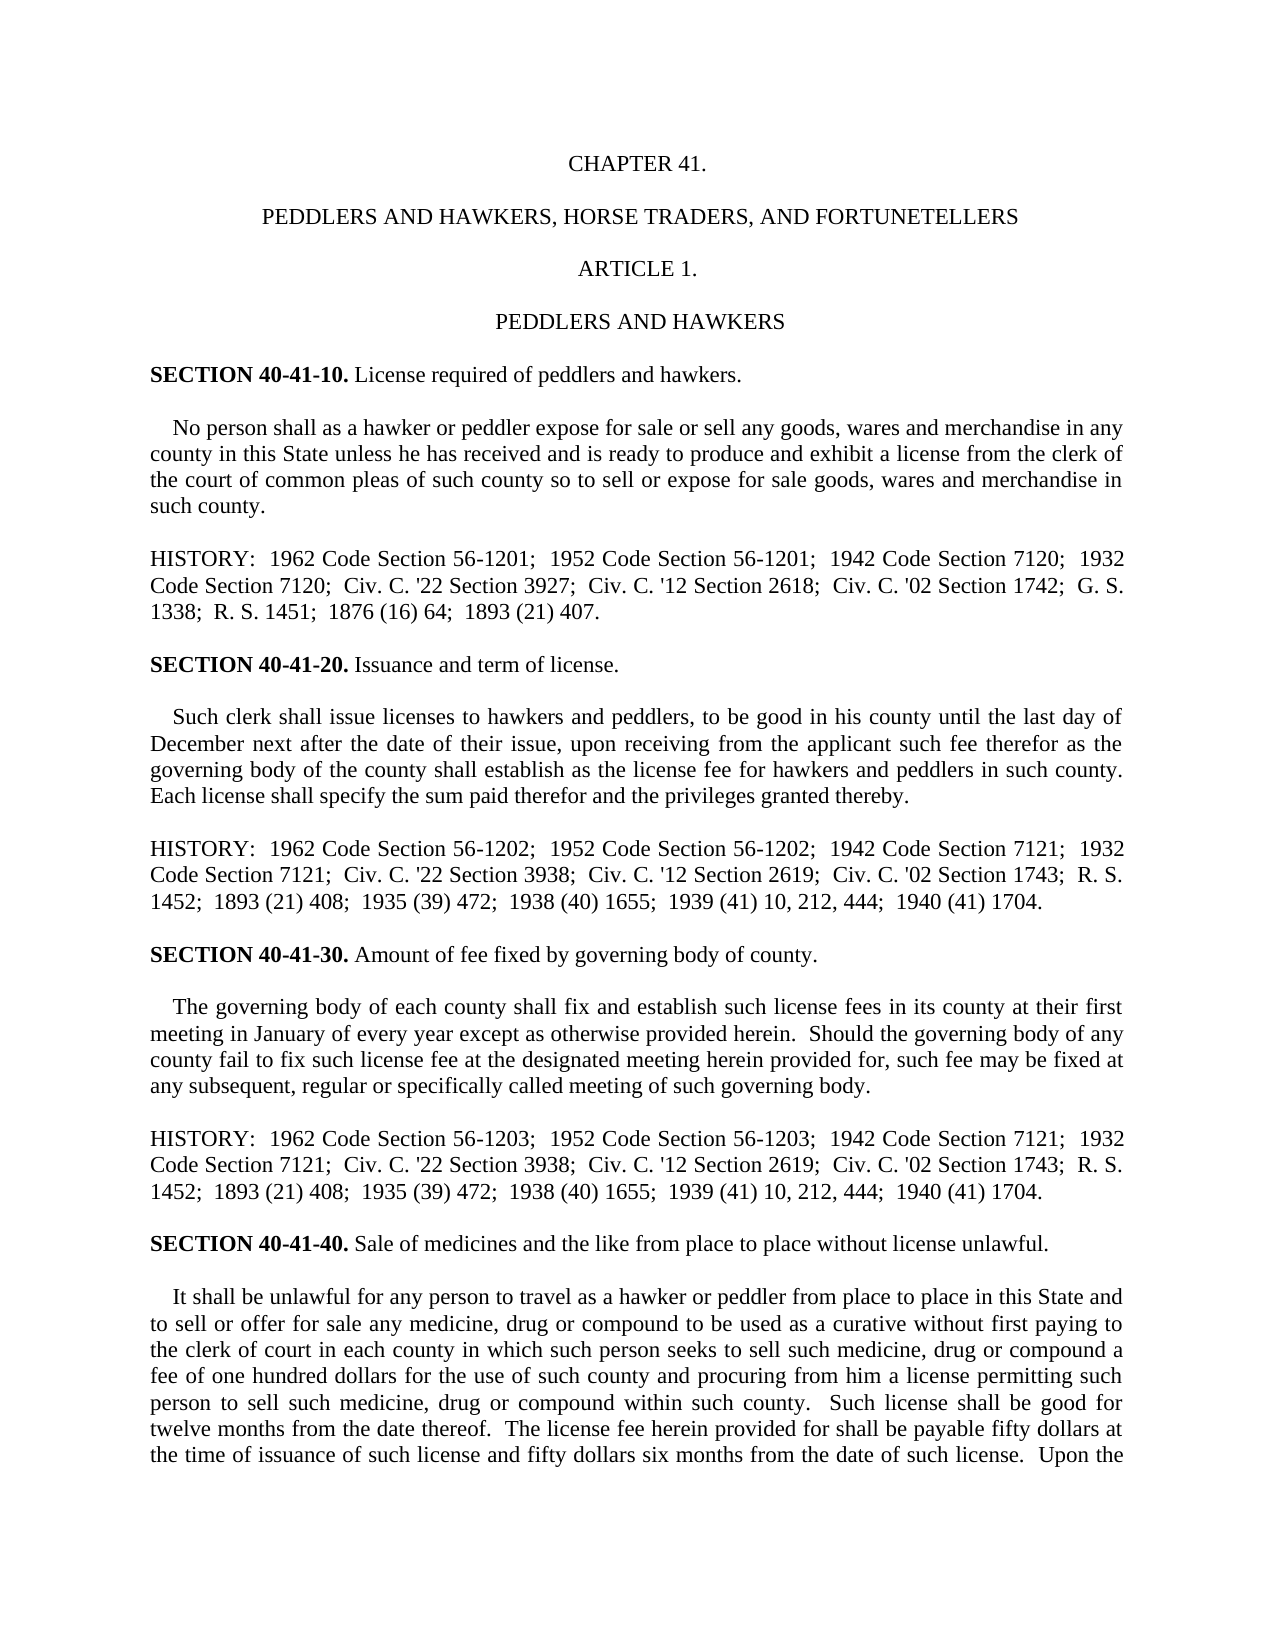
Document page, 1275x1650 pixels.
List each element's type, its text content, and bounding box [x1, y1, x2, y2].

text The governing body of each county shall fix and establish such license fees in its county at their first meeting in January of every year except as otherwise provided herein. Should the governing body of any county fail to fix such license fee at the designated meeting herein provided for, such fee may be fixed at any subsequent, regular or specifically called meeting of such governing body. [150, 993, 1125, 1099]
text Such clerk shall issue licenses to hawkers and peddlers, to be good in his county until the last day of December next after the date of their issue, upon receiving from the applicant such fee therefor as the governing body of the county shall establish as the license fee for hawkers and peddlers in such county. Each license shall specify the sum paid therefor and the privileges granted thereby. [150, 703, 1125, 809]
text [150, 1283, 1125, 1468]
text HISTORY: 1962 Code Section 56-1203; 1952 Code Section 56-1203; 1942 Code Section 7121; 1932 Code Section 7121; Civ. C. '22 Section 3938; Civ. C. '12 Section 2619; Civ. C. '02 Section 1743; R. S. 1452; 1893 (21) 408; 1935 (39) 472; 1938 (40) 1655; 1939 (41) 10, 212, 444; 1940 (41) 1704. [150, 1125, 1125, 1204]
text ARTICLE 1. [150, 255, 1125, 282]
text PEDDLERS AND HAWKERS, HORSE TRADERS, AND FORTUNETELLERS [150, 203, 1125, 229]
text SECTION 40-41-20. Issuance and term of license. [150, 651, 1125, 677]
text SECTION 40-41-40. Sale of medicines and the like from place to place without license unlawful. [150, 1231, 1125, 1257]
text HISTORY: 1962 Code Section 56-1201; 1952 Code Section 56-1201; 1942 Code Section 7120; 1932 Code Section 7120; Civ. C. '22 Section 3927; Civ. C. '12 Section 2618; Civ. C. '02 Section 1742; G. S. 1338; R. S. 1451; 1876 (16) 64; 1893 (21) 407. [150, 545, 1125, 624]
text CHAPTER 41. [150, 150, 1125, 176]
text HISTORY: 1962 Code Section 56-1202; 1952 Code Section 56-1202; 1942 Code Section 7121; 1932 Code Section 7121; Civ. C. '22 Section 3938; Civ. C. '12 Section 2619; Civ. C. '02 Section 1743; R. S. 1452; 1893 (21) 408; 1935 (39) 472; 1938 (40) 1655; 1939 (41) 10, 212, 444; 1940 (41) 1704. [150, 835, 1125, 914]
text PEDDLERS AND HAWKERS [150, 308, 1125, 334]
text SECTION 40-41-30. Amount of fee fixed by governing body of county. [150, 941, 1125, 967]
text SECTION 40-41-10. License required of peddlers and hawkers. [150, 361, 1125, 387]
text No person shall as a hawker or peddler expose for sale or sell any goods, wares and merchandise in any county in this State unless he has received and is ready to produce and exhibit a license from the clerk of the court of common pleas of such county so to sell or expose for sale goods, wares and merchandise in such county. [150, 413, 1125, 519]
